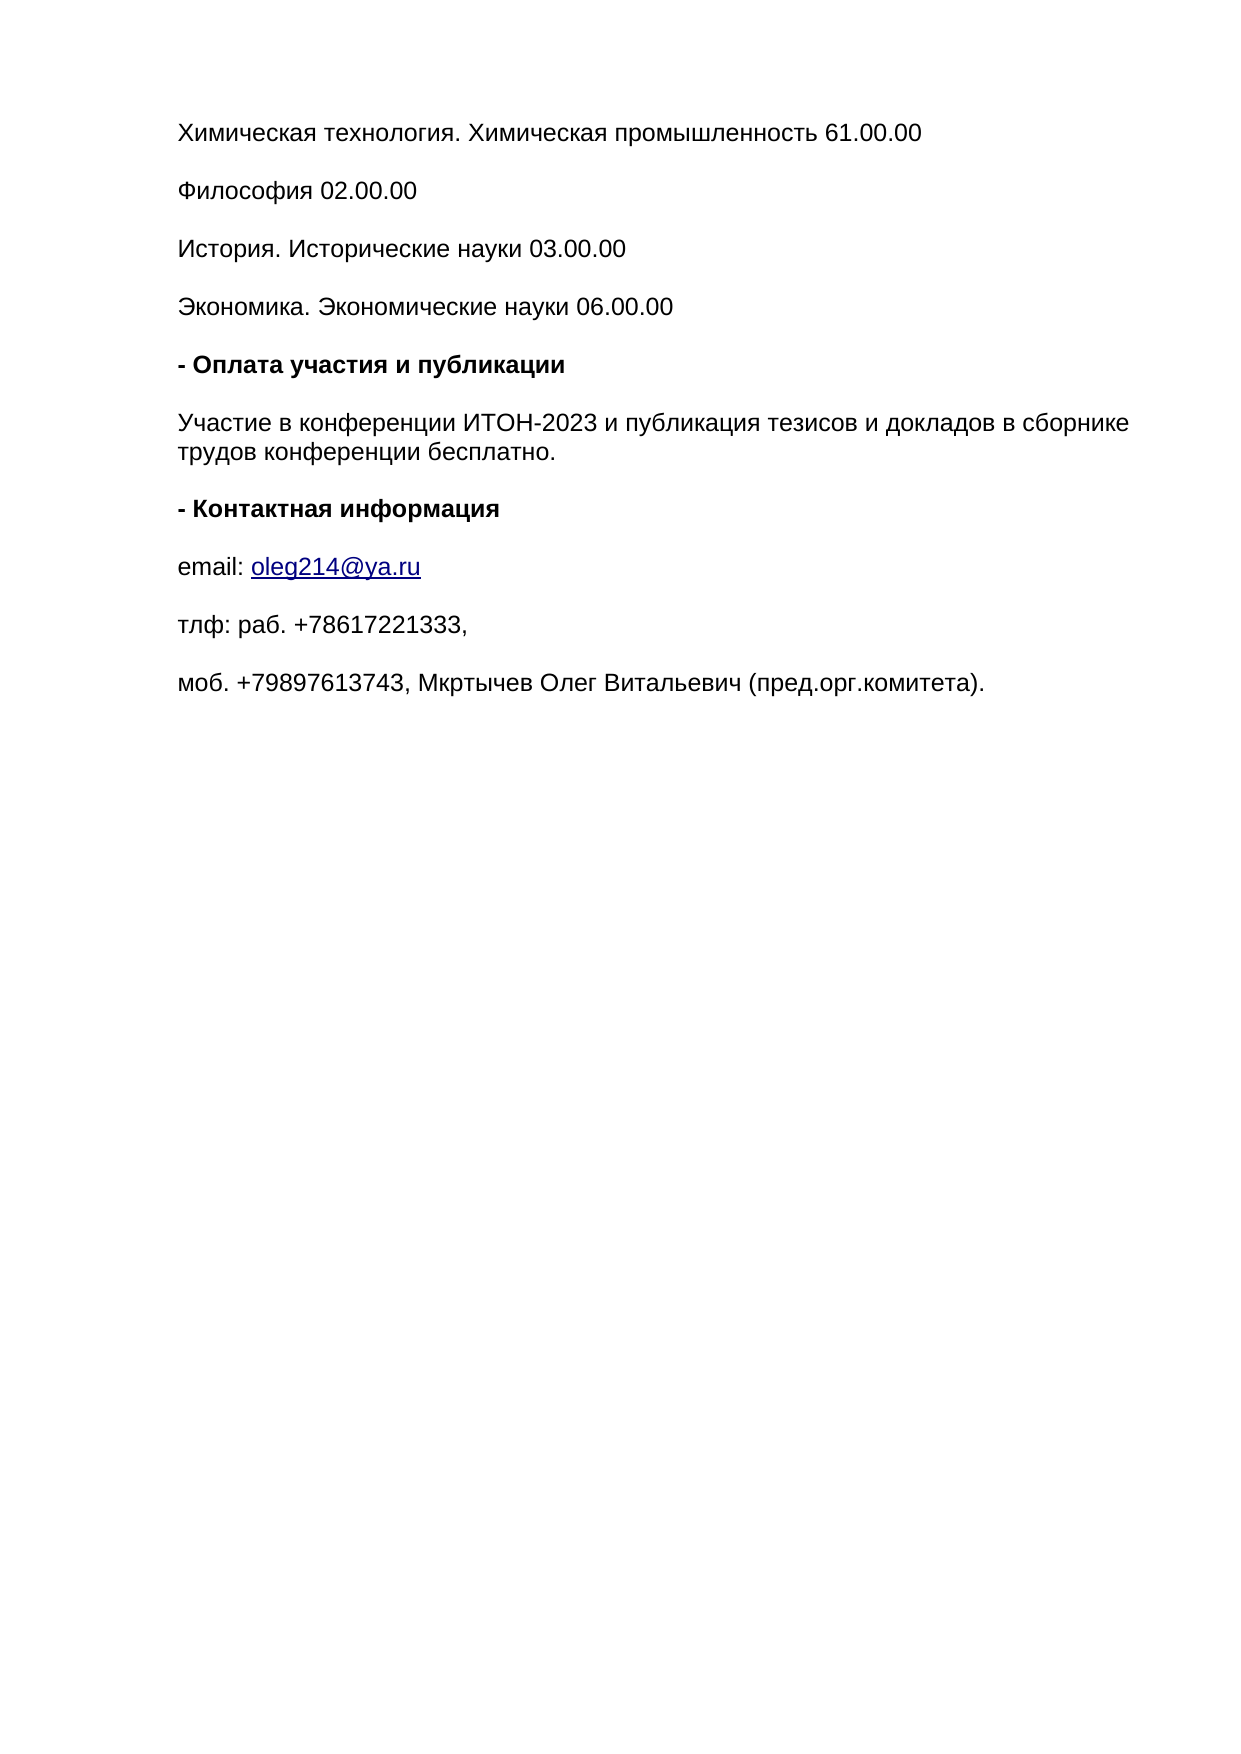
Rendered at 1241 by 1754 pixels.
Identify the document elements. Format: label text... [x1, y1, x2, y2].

text - Контактная информация [177, 494, 1152, 523]
text Экономика. Экономические науки 06.00.00 [177, 292, 1152, 321]
text email: oleg214@ya.ru [177, 552, 1152, 581]
text Участие в конференции ИТОН-2023 и публикация тезисов и докладов в сборнике трудов конференции бесплатно. [177, 408, 1152, 465]
text тлф: раб. +78617221333, [177, 610, 1152, 639]
text Философия 02.00.00 [177, 176, 1152, 205]
text - Оплата участия и публикации [177, 350, 1152, 378]
text Химическая технология. Химическая промышленность 61.00.00 [177, 118, 1152, 147]
text История. Исторические науки 03.00.00 [177, 234, 1152, 263]
text моб. +79897613743, Мкртычев Олег Витальевич (пред.орг.комитета). [177, 668, 1152, 697]
